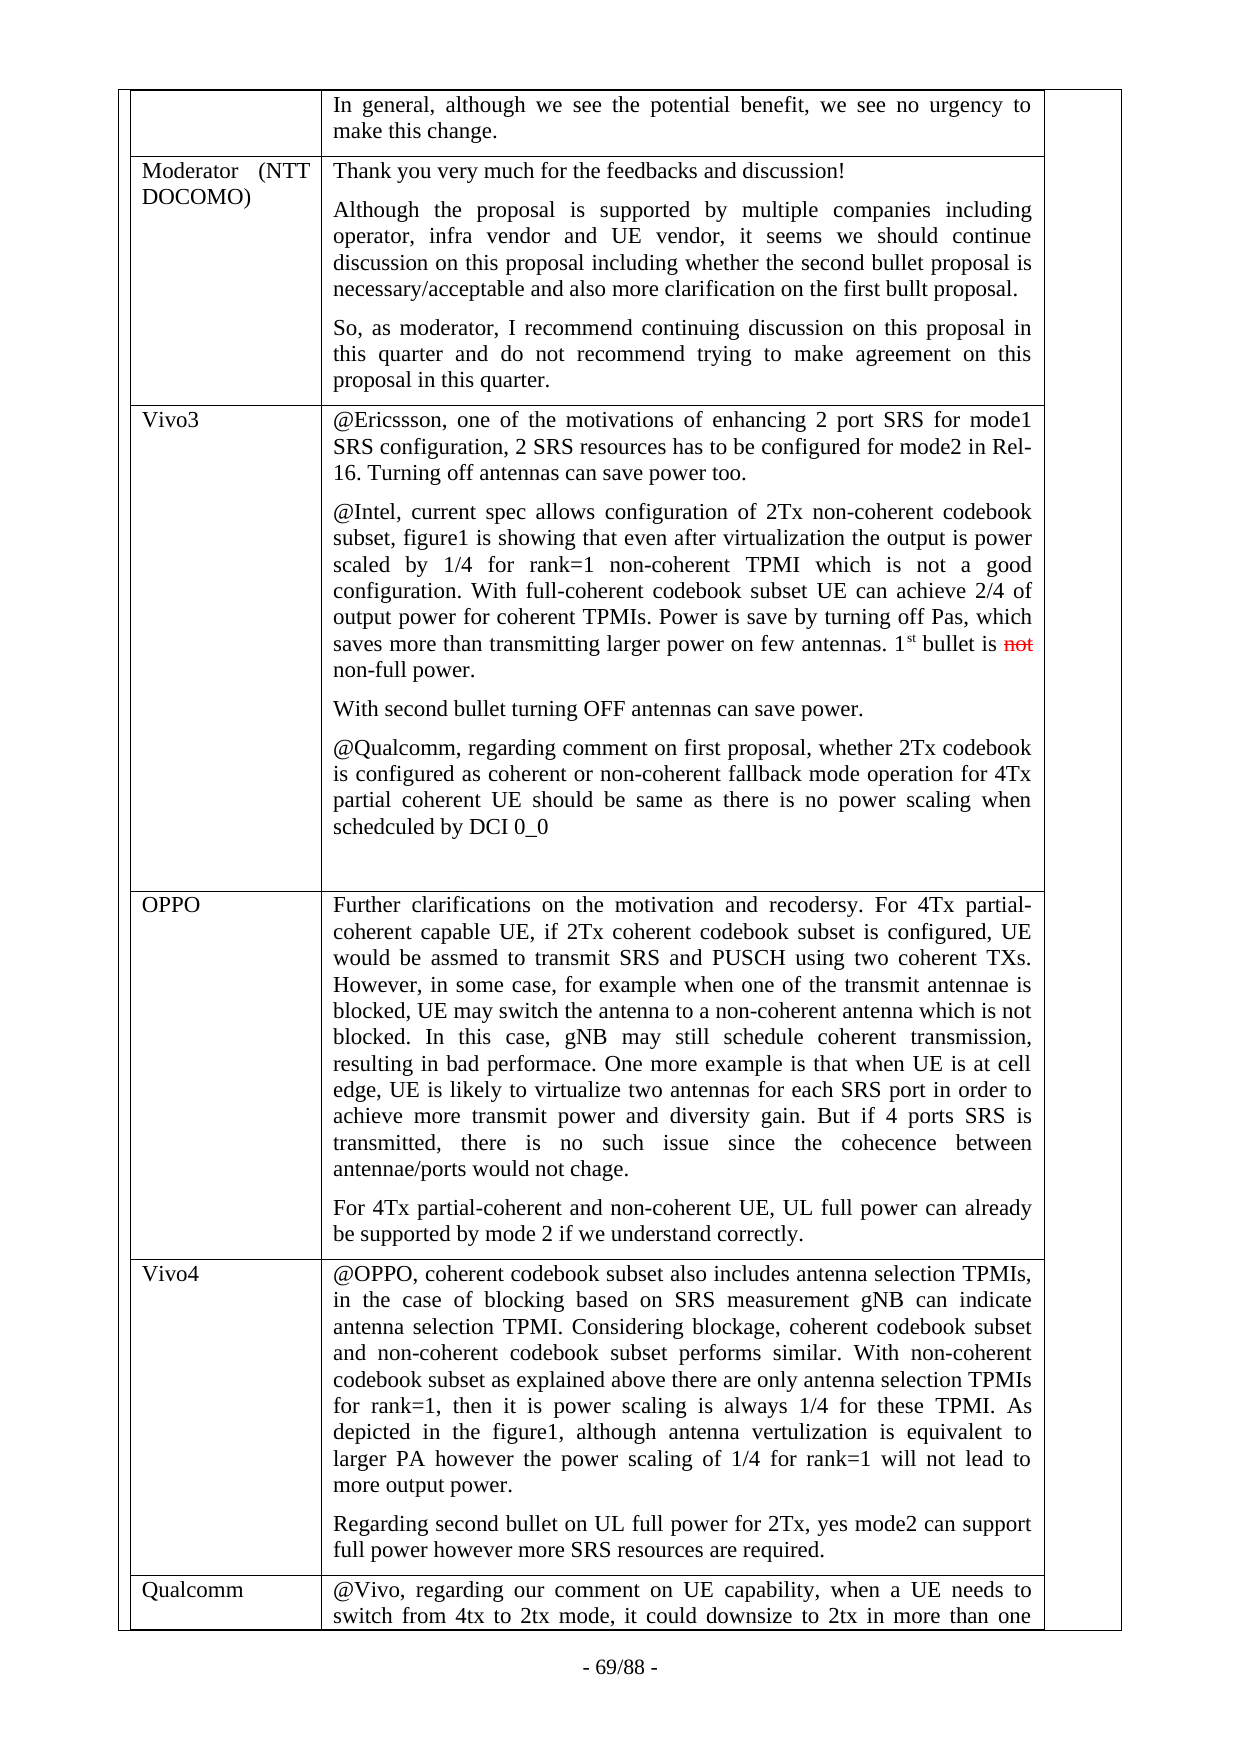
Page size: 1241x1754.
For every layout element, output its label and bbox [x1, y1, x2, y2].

table_header [322, 1576, 1044, 1629]
table_header [322, 406, 1044, 891]
table_header [1045, 90, 1121, 1630]
table_header [131, 406, 321, 891]
table_header [322, 91, 1044, 156]
table_header [322, 1260, 1044, 1575]
table_header [131, 1576, 321, 1629]
table_header [131, 1260, 321, 1575]
table_header [131, 91, 321, 156]
table_header [322, 157, 1044, 405]
table_header [322, 892, 1044, 1259]
table_header [131, 157, 321, 405]
table_header [131, 892, 321, 1259]
table_header [119, 90, 130, 1630]
